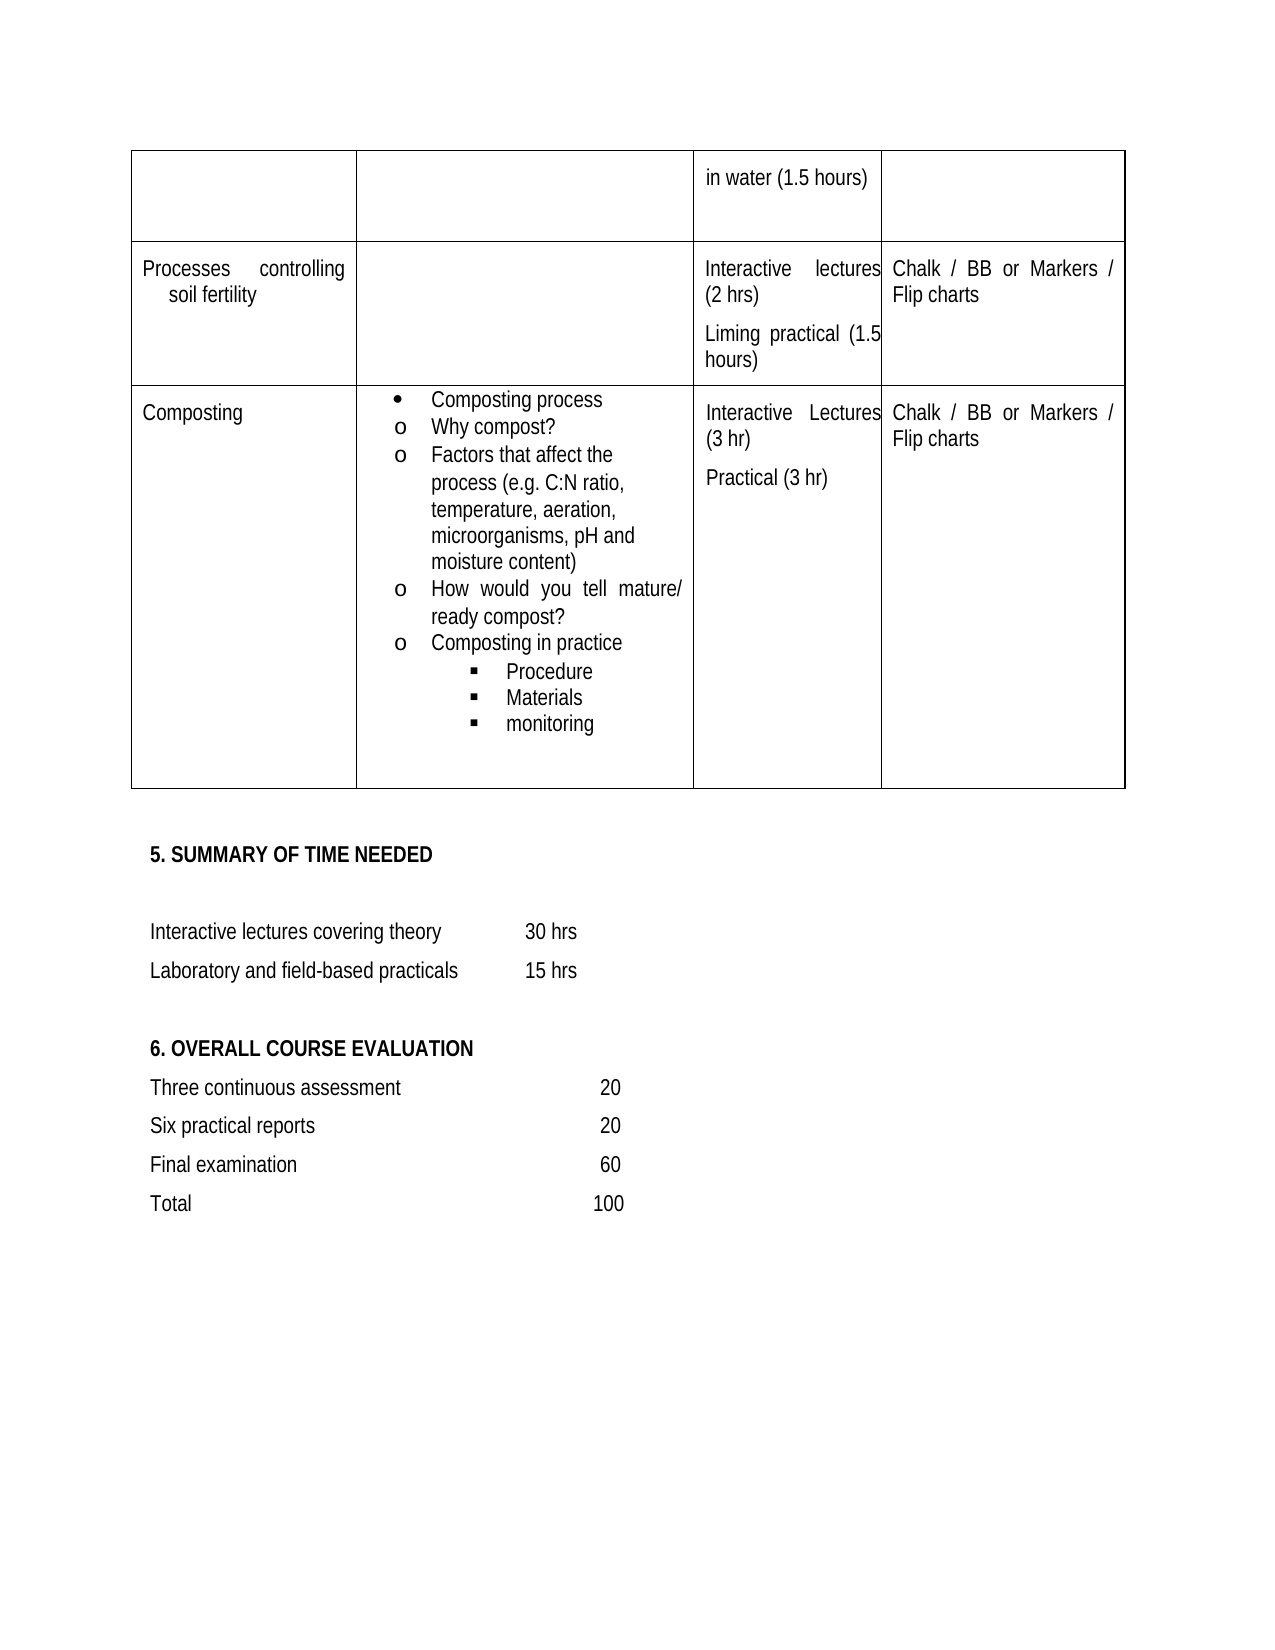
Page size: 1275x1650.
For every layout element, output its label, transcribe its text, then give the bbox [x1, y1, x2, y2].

text Laboratory and field-based practicals 15 hrs [150, 957, 1125, 983]
table_cell [357, 151, 693, 241]
table_cell Chalk / BB or Markers / Flip charts [882, 386, 1124, 788]
text Six practical reports 20 [150, 1112, 1125, 1139]
text 6. OVERALL COURSE EVALUATION [150, 1035, 1125, 1061]
table_cell [357, 242, 693, 385]
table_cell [132, 151, 356, 241]
text Interactive lectures covering theory 30 hrs [150, 918, 1125, 944]
table_cell Interactive Lectures (3 hr) Practical (3 hr) [694, 386, 881, 788]
text Three continuous assessment 20 [150, 1074, 1125, 1100]
text Final examination 60 [150, 1151, 1125, 1178]
table_cell Composting process Why compost? Factors that affect the process (e.g. C:N ratio, temperature, aeration, microorganisms, pH and moisture content) How would you tell mature/ ready compost? Composting in practice Procedure Materials monitoring [357, 386, 693, 788]
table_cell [882, 151, 1124, 241]
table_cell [694, 151, 881, 241]
table_cell Composting [132, 386, 356, 788]
table_cell Chalk / BB or Markers / Flip charts [882, 242, 1124, 385]
text Total 100 [150, 1190, 1125, 1217]
table_cell Processes controlling soil fertility [132, 242, 356, 385]
table_cell Interactive lectures (2 hrs) Liming practical (1.5 hours) [694, 242, 881, 385]
text 5. SUMMARY OF TIME NEEDED [150, 841, 1125, 867]
